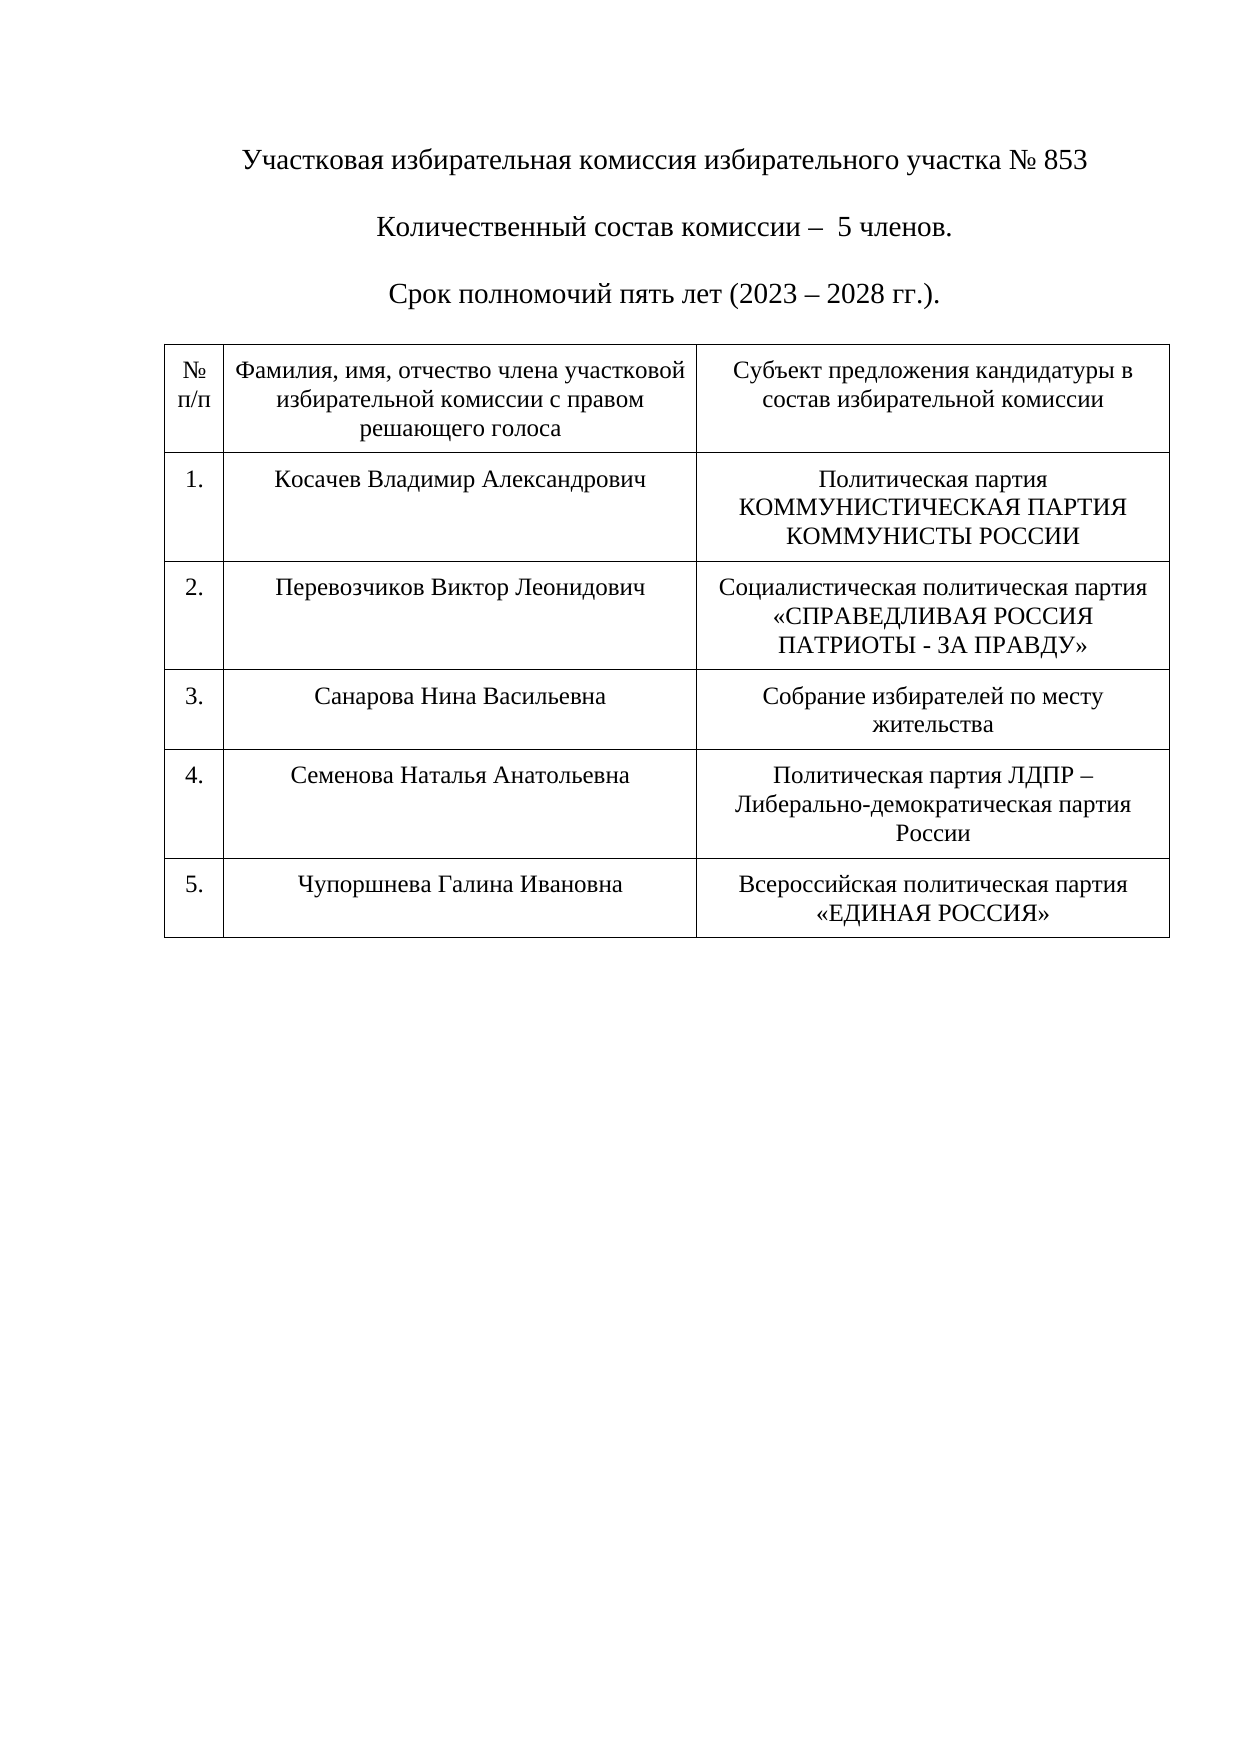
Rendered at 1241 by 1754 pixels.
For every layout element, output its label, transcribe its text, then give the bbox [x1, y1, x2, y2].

text Количественный состав комиссии – 5 членов. [177, 209, 1152, 243]
table_cell 4. [165, 750, 223, 857]
table_cell Санарова Нина Васильевна [224, 670, 696, 749]
table_cell Социалистическая политическая партия «СПРАВЕДЛИВАЯ РОССИЯ ПАТРИОТЫ - ЗА ПРАВДУ» [697, 562, 1169, 669]
table_cell 5. [165, 859, 223, 937]
table_cell Косачев Владимир Александрович [224, 453, 696, 561]
table_cell Политическая партия КОММУНИСТИЧЕСКАЯ ПАРТИЯ КОММУНИСТЫ РОССИИ [697, 453, 1169, 561]
table_cell 3. [165, 670, 223, 749]
table_cell Семенова Наталья Анатольевна [224, 750, 696, 857]
table_cell Всероссийская политическая партия «ЕДИНАЯ РОССИЯ» [697, 859, 1169, 937]
table_header № п/п [165, 345, 223, 452]
table_header Фамилия, имя, отчество члена участковой избирательной комиссии с правом решающего голоса [224, 345, 696, 452]
table_cell 1. [165, 453, 223, 561]
table_cell Собрание избирателей по месту жительства [697, 670, 1169, 749]
table_header Субъект предложения кандидатуры в состав избирательной комиссии [697, 345, 1169, 452]
table_cell Перевозчиков Виктор Леонидович [224, 562, 696, 669]
table_cell Чупоршнева Галина Ивановна [224, 859, 696, 937]
table_cell Политическая партия ЛДПР – Либерально-демократическая партия России [697, 750, 1169, 857]
text Срок полномочий пять лет (2023 – 2028 гг.). [177, 276, 1152, 310]
text Участковая избирательная комиссия избирательного участка № 853 [177, 142, 1152, 176]
table_cell 2. [165, 562, 223, 669]
